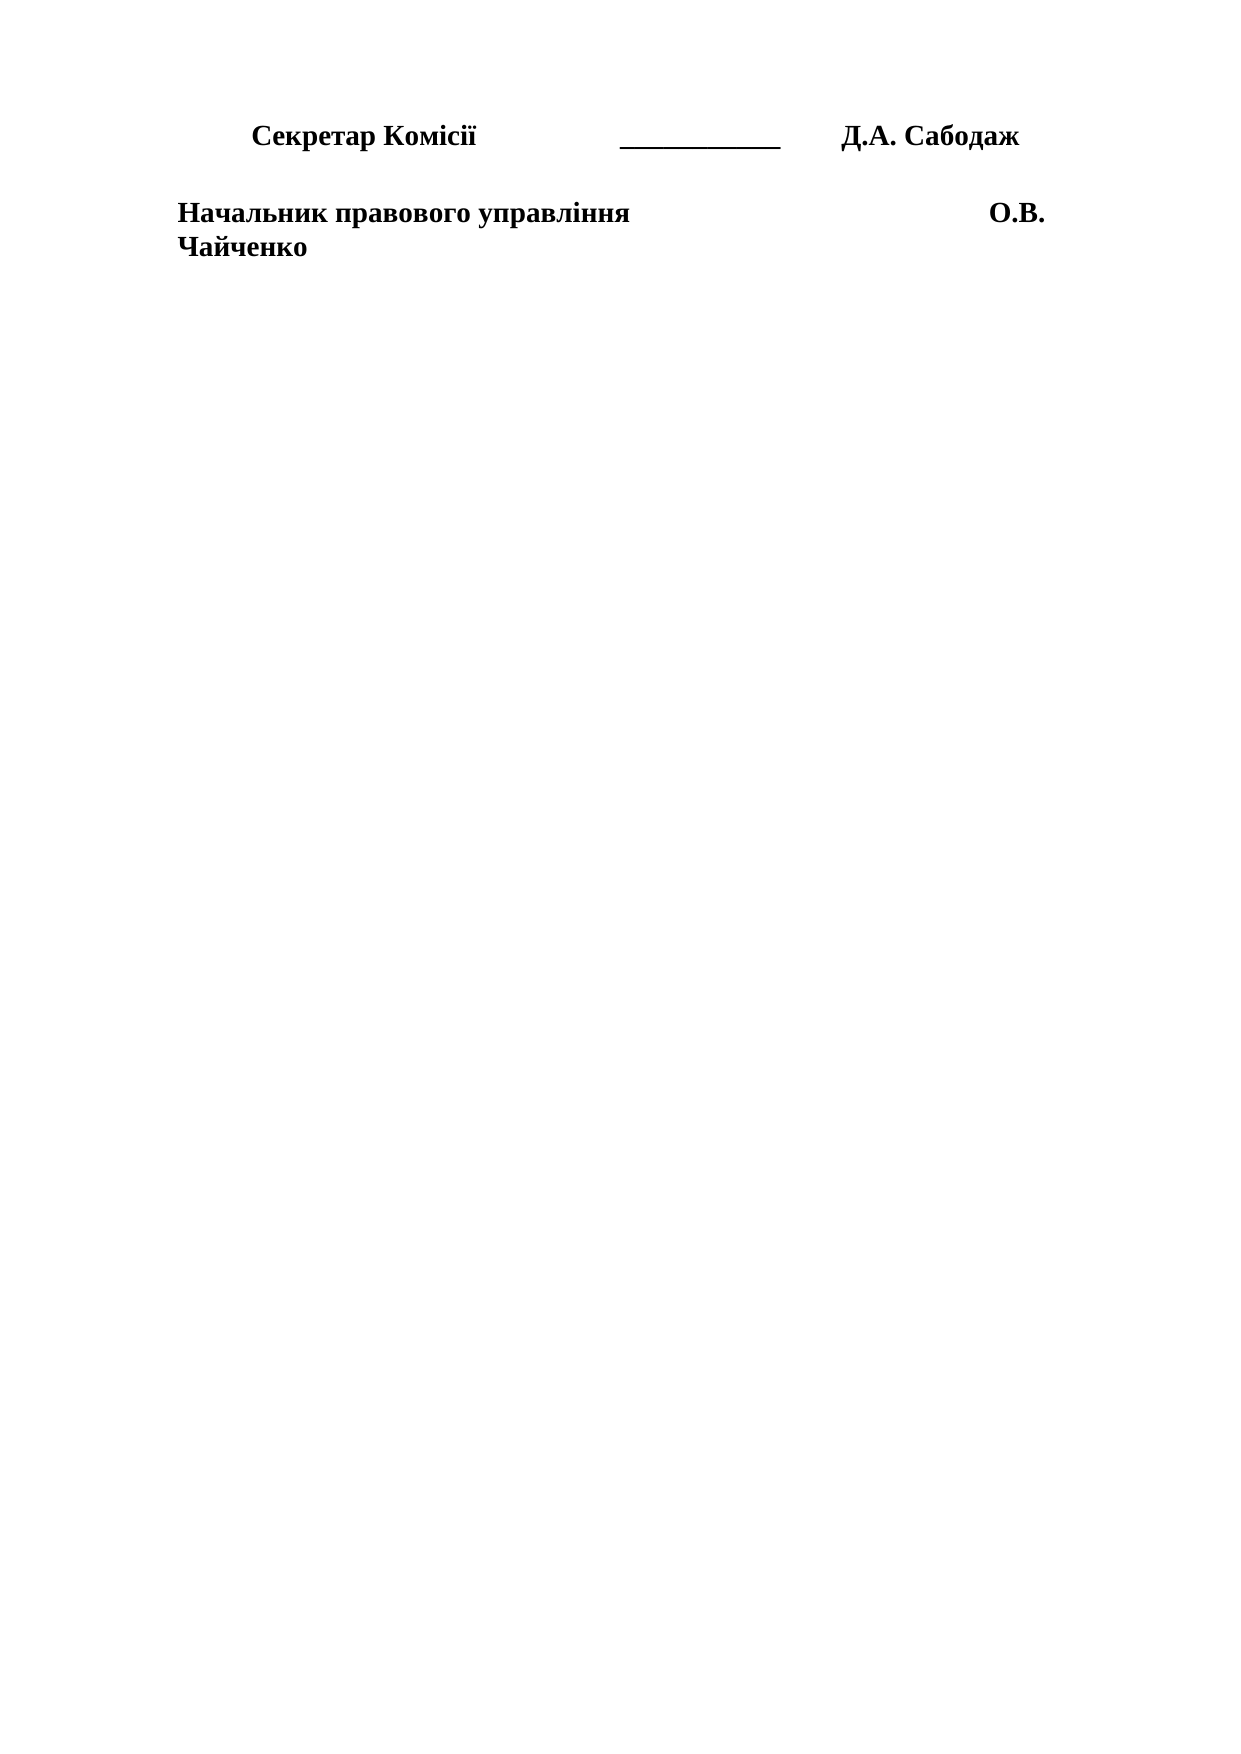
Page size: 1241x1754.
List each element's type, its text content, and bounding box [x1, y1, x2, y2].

text Секретар Комісії ___________ Д.А. Сабодаж [177, 118, 1181, 152]
text Начальник правового управління О.В. Чайченко [177, 195, 1181, 262]
